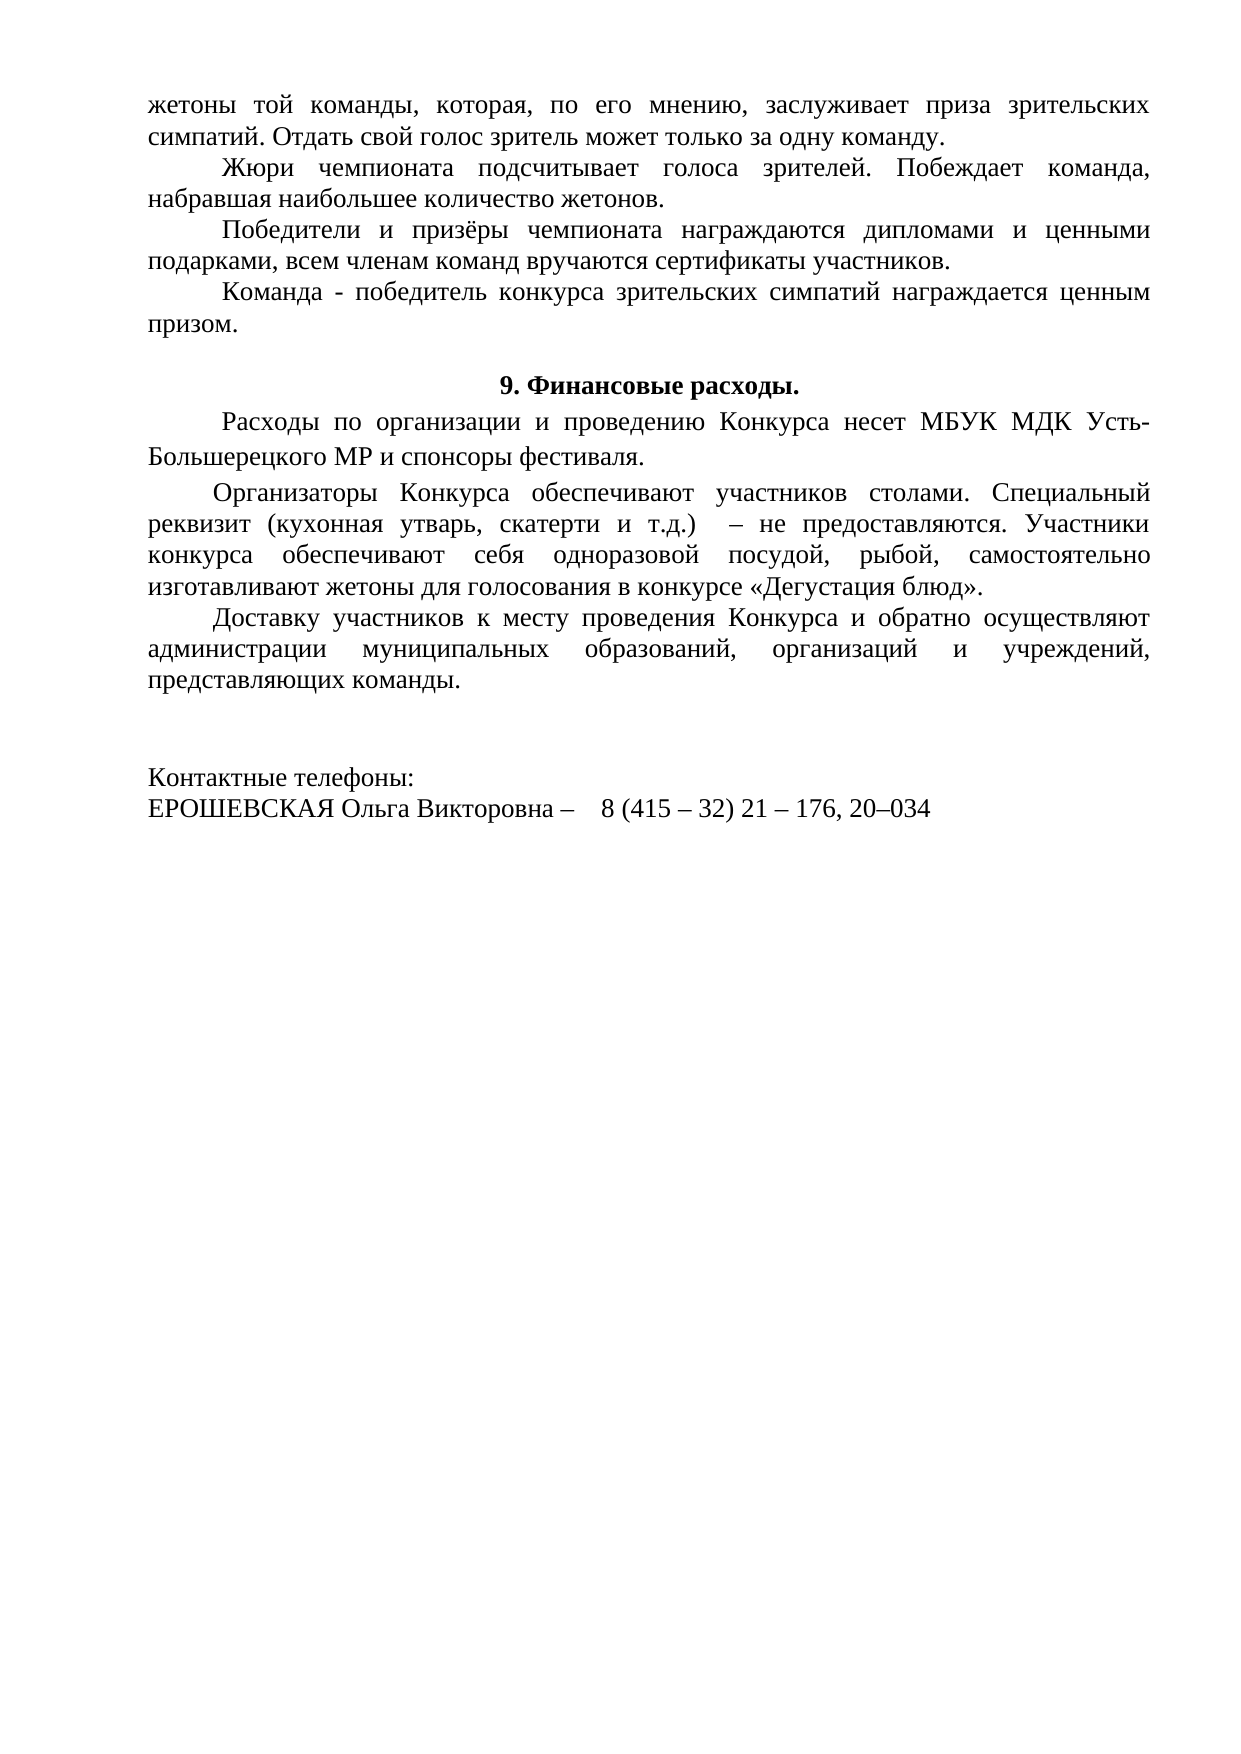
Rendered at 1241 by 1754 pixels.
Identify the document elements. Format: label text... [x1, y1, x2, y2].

text Контактные телефоны: [148, 761, 1152, 792]
text Победители и призёры чемпионата награждаются дипломами и ценными подарками, всем членам команд вручаются сертификаты участников. [148, 213, 1152, 276]
text Доставку участников к месту проведения Конкурса и обратно осуществляют администрации муниципальных образований, организаций и учреждений, представляющих команды. [148, 601, 1152, 694]
text ЕРОШЕВСКАЯ Ольга Викторовна – 8 (415 – 32) 21 – 176, 20–034 [148, 792, 1152, 823]
text Расходы по организации и проведению Конкурса несет МБУК МДК Усть-Большерецкого МР и спонсоры фестиваля. [148, 405, 1152, 472]
text Жюри чемпионата подсчитывает голоса зрителей. Побеждает команда, набравшая наибольшее количество жетонов. [148, 151, 1152, 213]
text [148, 89, 1152, 151]
text 9. Финансовые расходы. [148, 369, 1152, 400]
text Команда - победитель конкурса зрительских симпатий награждается ценным призом. [148, 276, 1152, 338]
text Организаторы Конкурса обеспечивают участников столами. Специальный реквизит (кухонная утварь, скатерти и т.д.) – не предоставляются. Участники конкурса обеспечивают себя одноразовой посудой, рыбой, самостоятельно изготавливают жетоны для голосования в конкурсе «Дегустация блюд». [148, 476, 1152, 601]
